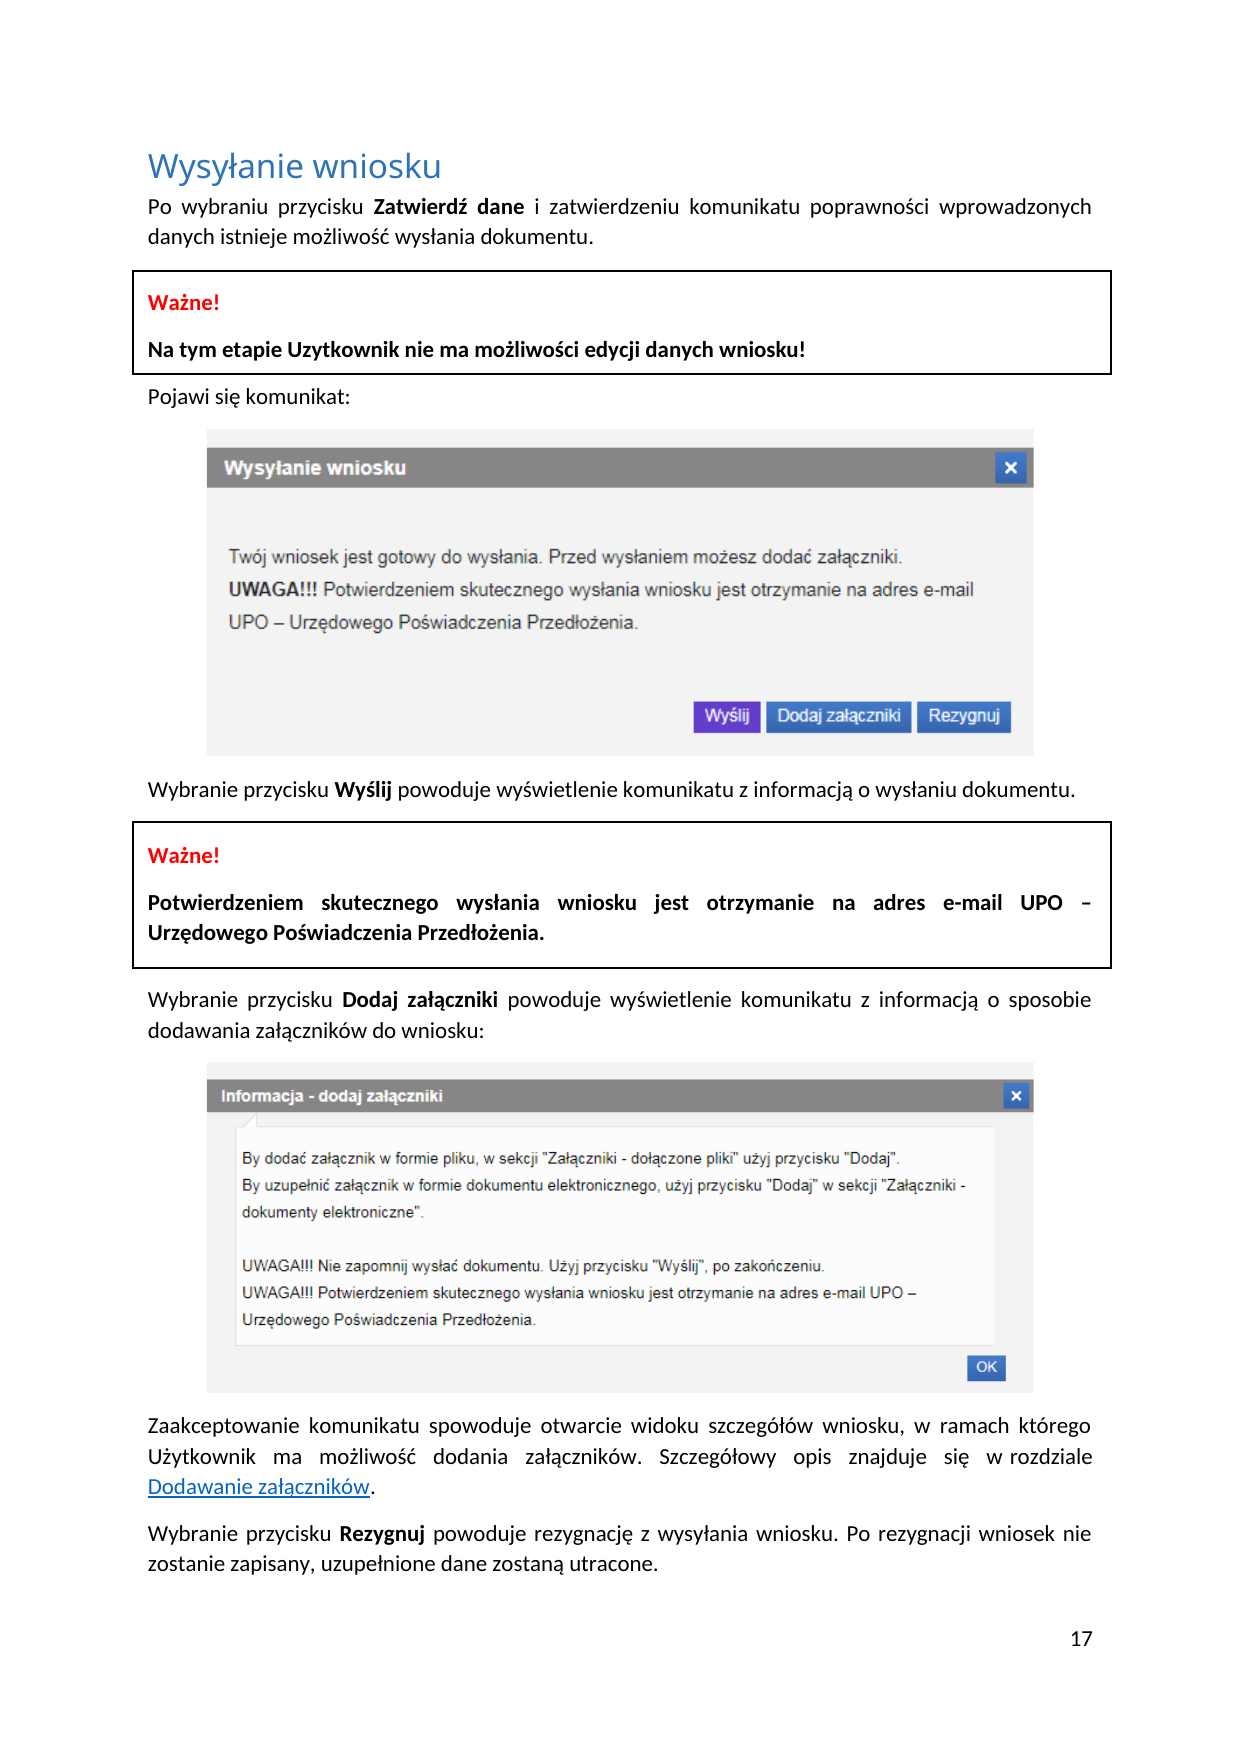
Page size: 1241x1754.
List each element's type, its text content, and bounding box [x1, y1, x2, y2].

text Ważne! [148, 841, 1093, 869]
text Wybranie przycisku Dodaj załączniki powoduje wyświetlenie komunikatu z informacją o sposobie dodawania załączników do wniosku: [148, 986, 1093, 1044]
text Na tym etapie Uzytkownik nie ma możliwości edycji danych wniosku! [148, 335, 1093, 363]
picture [206, 1062, 1034, 1393]
text Wybranie przycisku Rezygnuj powoduje rezygnację z wysyłania wniosku. Po rezygnacji wniosek nie zostanie zapisany, uzupełnione dane zostaną utracone. [148, 1519, 1093, 1577]
text Po wybraniu przycisku Zatwierdź dane i zatwierdzeniu komunikatu poprawności wprowadzonych danych istnieje możliwość wysłania dokumentu. [148, 192, 1093, 250]
text Wybranie przycisku Wyślij powoduje wyświetlenie komunikatu z informacją o wysłaniu dokumentu. [148, 775, 1093, 803]
subtitle Wysyłanie wniosku [148, 143, 1093, 188]
text Potwierdzeniem skutecznego wysłania wniosku jest otrzymanie na adres e-mail UPO – Urzędowego Poświadczenia Przedłożenia. [148, 888, 1093, 946]
text Ważne! [148, 288, 1093, 316]
text Pojawi się komunikat: [148, 382, 1093, 410]
text Zaakceptowanie komunikatu spowoduje otwarcie widoku szczegółów wniosku, w ramach którego Użytkownik ma możliwość dodania załączników. Szczegółowy opis znajduje się w rozdziale Dodawanie załączników. [148, 1412, 1093, 1500]
picture [206, 429, 1034, 756]
